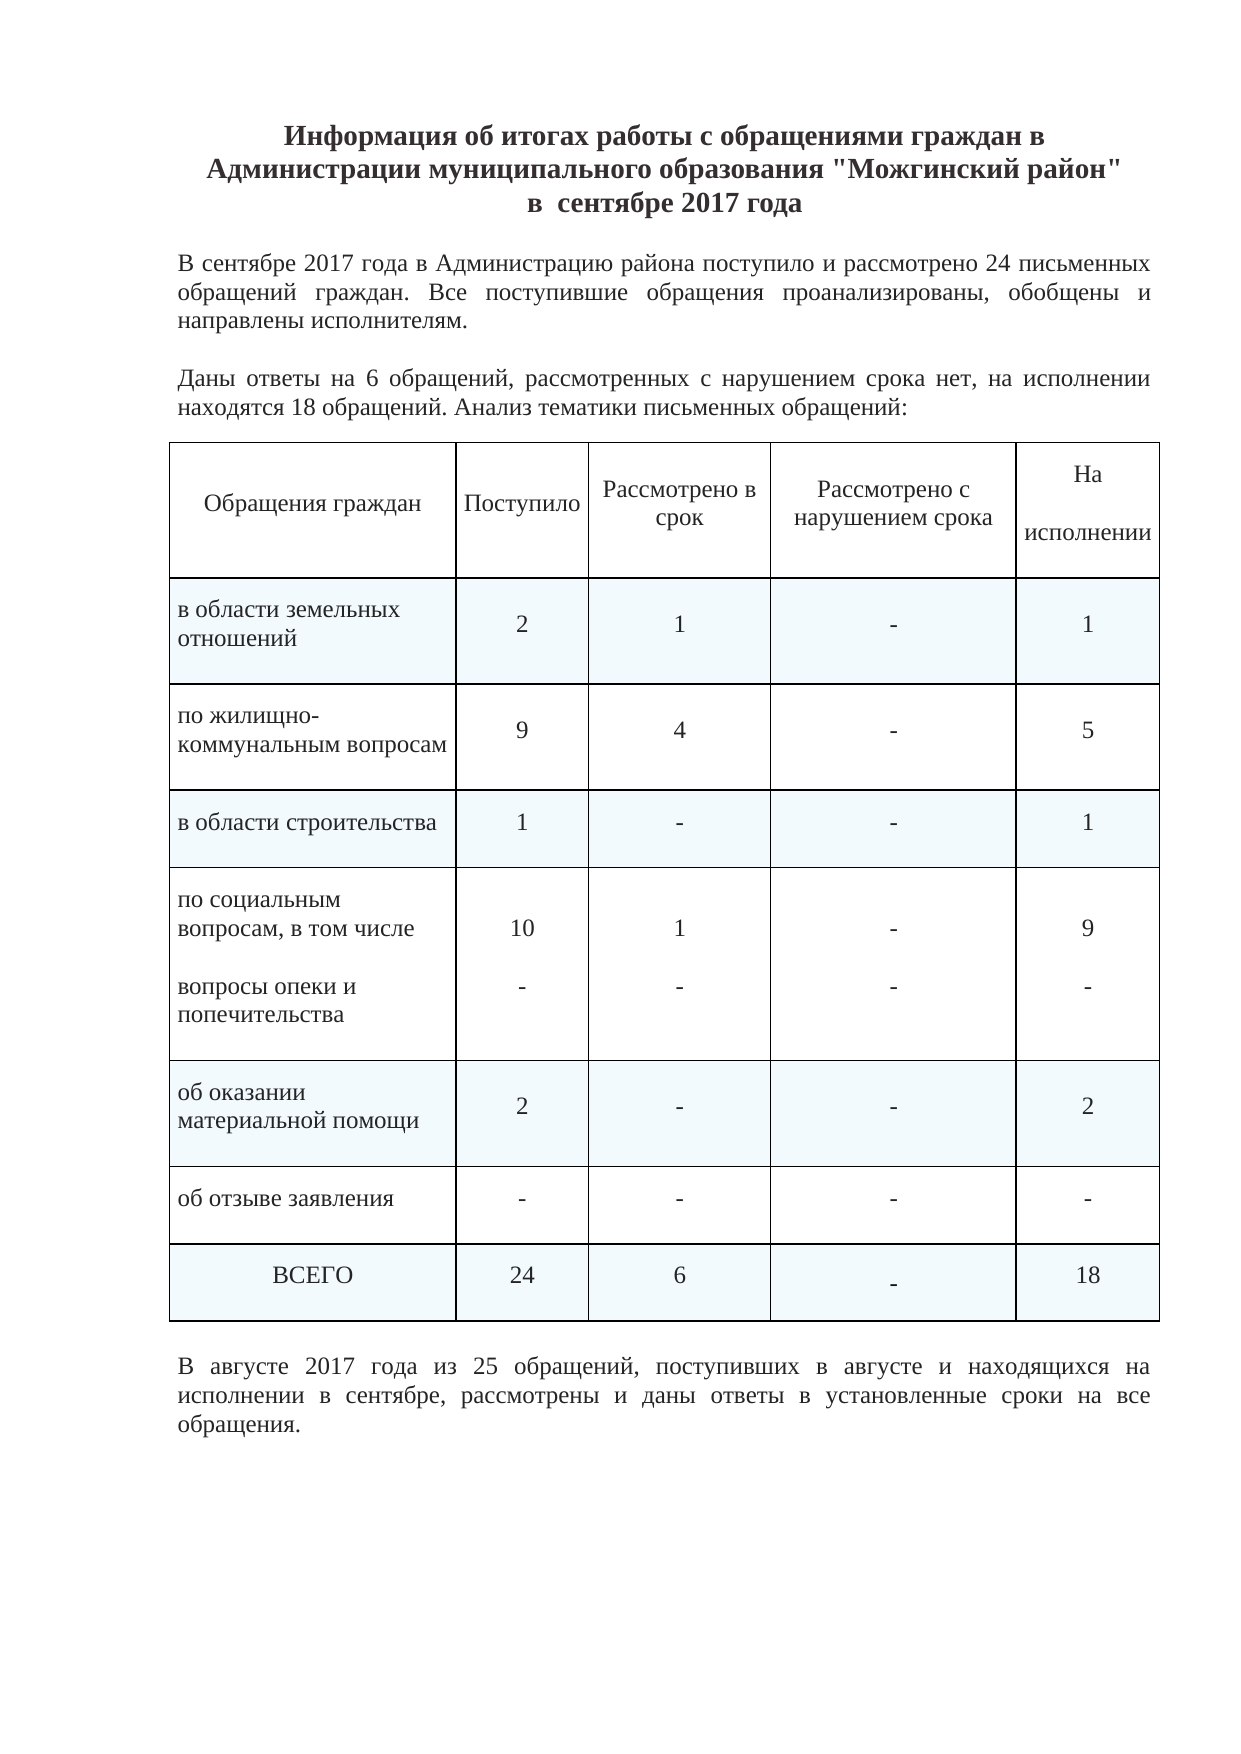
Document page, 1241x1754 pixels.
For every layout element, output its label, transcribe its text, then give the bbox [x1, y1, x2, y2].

table_cell об оказании материальной помощи [170, 1061, 455, 1166]
table_cell 9 - [1017, 868, 1159, 1059]
table_cell 1 [1017, 791, 1159, 867]
table_cell - [771, 791, 1015, 867]
table_cell 1 [589, 579, 770, 683]
table_cell об отзыве заявления [170, 1167, 455, 1243]
table_cell - [771, 579, 1015, 683]
table_cell - [589, 1061, 770, 1166]
table_cell 9 [457, 685, 588, 789]
text В сентябре 2017 года в Администрацию района поступило и рассмотрено 24 письменных обращений граждан. Все поступившие обращения проанализированы, обобщены и направлены исполнителям. [177, 248, 1152, 334]
text Даны ответы на 6 обращений, рассмотренных с нарушением срока нет, на исполнении находятся 18 обращений. Анализ тематики письменных обращений: [177, 363, 1152, 421]
table_cell по социальным вопросам, в том числе вопросы опеки и попечительства [170, 868, 455, 1059]
table_cell ВСЕГО [170, 1245, 455, 1320]
table_cell - [589, 1167, 770, 1243]
table_cell 24 [457, 1245, 588, 1320]
table_cell в области строительства [170, 791, 455, 867]
table_cell 4 [589, 685, 770, 789]
table_cell - [1017, 1167, 1159, 1243]
table_cell - [771, 685, 1015, 789]
table_header Обращения граждан [170, 443, 455, 577]
table_cell - [589, 791, 770, 867]
table_cell - [771, 1167, 1015, 1243]
table_header Поступило [457, 443, 588, 577]
table_header На исполнении [1017, 443, 1159, 577]
table_cell 5 [1017, 685, 1159, 789]
table_cell 2 [457, 579, 588, 683]
table_header Рассмотрено с нарушением срока [771, 443, 1015, 577]
table_cell 1 [457, 791, 588, 867]
table_cell - [457, 1167, 588, 1243]
table_cell по жилищно-коммунальным вопросам [170, 685, 455, 789]
table_cell 1 - [589, 868, 770, 1059]
table_header Рассмотрено в срок [589, 443, 770, 577]
table_cell 1 [1017, 579, 1159, 683]
table_cell 6 [589, 1245, 770, 1320]
table_cell 18 [1017, 1245, 1159, 1320]
text Информация об итогах работы с обращениями граждан в Администрации муниципального образования "Можгинский район" в сентябре 2017 года [177, 118, 1152, 219]
table_cell 2 [1017, 1061, 1159, 1166]
table_cell - - [771, 868, 1015, 1059]
table_cell 2 [457, 1061, 588, 1166]
table_cell в области земельных отношений [170, 579, 455, 683]
table_cell - [771, 1061, 1015, 1166]
table_cell - [771, 1245, 1015, 1320]
text В августе 2017 года из 25 обращений, поступивших в августе и находящихся на исполнении в сентябре, рассмотрены и даны ответы в установленные сроки на все обращения. [177, 1351, 1152, 1438]
table_cell 10 - [457, 868, 588, 1059]
